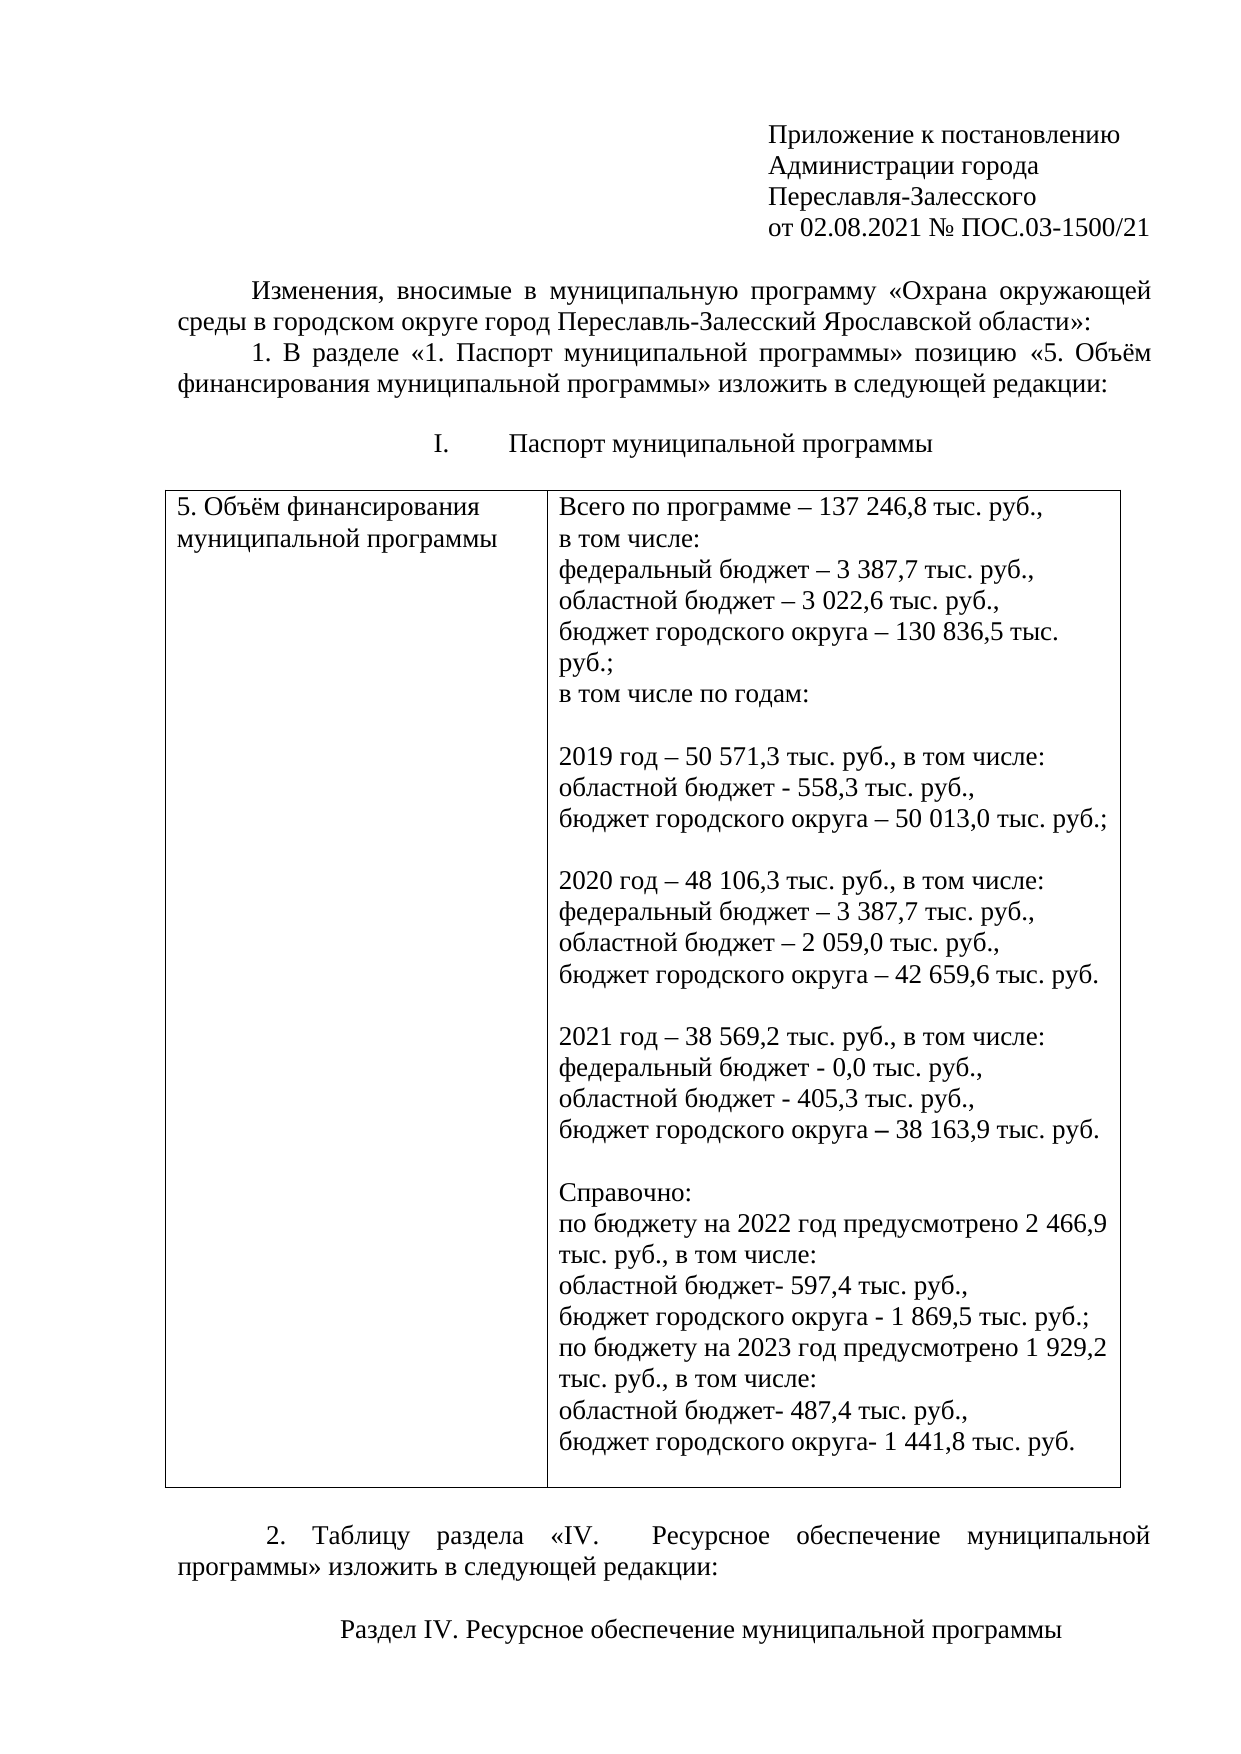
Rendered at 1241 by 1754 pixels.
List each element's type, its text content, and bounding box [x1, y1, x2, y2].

text 2. Таблицу раздела «IV. Ресурсное обеспечение муниципальной программы» изложить в следующей редакции: [177, 1519, 1152, 1582]
text Администрации города [768, 149, 1152, 180]
text Переславля-Залесского [768, 180, 1152, 212]
text Изменения, вносимые в муниципальную программу «Охрана окружающей среды в городском округе город Переславль-Залесский Ярославской области»: [177, 274, 1152, 336]
list Паспорт муниципальной программы [215, 427, 1152, 458]
table_header 5. Объём финансирования муниципальной программы [166, 491, 547, 1487]
text Приложение к постановлению [768, 118, 1152, 149]
table_header Всего по программе – 137 246,8 тыс. руб., в том числе: федеральный бюджет – 3 387,7 тыс. руб., областной бюджет – 3 022,6 тыс. руб., бюджет городского округа – 130 836,5 тыс. руб.; в том числе по годам: 2019 год – 50 571,3 тыс. руб., в том числе: областной бюджет - 558,3 тыс. руб., бюджет городского округа – 50 013,0 тыс. руб.; 2020 год – 48 106,3 тыс. руб., в том числе: федеральный бюджет – 3 387,7 тыс. руб., областной бюджет – 2 059,0 тыс. руб., бюджет городского округа – 42 659,6 тыс. руб. 2021 год – 38 569,2 тыс. руб., в том числе: федеральный бюджет - 0,0 тыс. руб., областной бюджет - 405,3 тыс. руб., бюджет городского округа – 38 163,9 тыс. руб. Справочно: по бюджету на 2022 год предусмотрено 2 466,9 тыс. руб., в том числе: областной бюджет- 597,4 тыс. руб., бюджет городского округа - 1 869,5 тыс. руб.; по бюджету на 2023 год предусмотрено 1 929,2 тыс. руб., в том числе: областной бюджет- 487,4 тыс. руб., бюджет городского округа- 1 441,8 тыс. руб. [548, 491, 1120, 1487]
subtitle от 02.08.2021 № ПОС.03-1500/21 [768, 212, 1152, 243]
text Раздел IV. Ресурсное обеспечение муниципальной программы [177, 1613, 1152, 1644]
text 1. В разделе «1. Паспорт муниципальной программы» позицию «5. Объём финансирования муниципальной программы» изложить в следующей редакции: [177, 336, 1152, 398]
